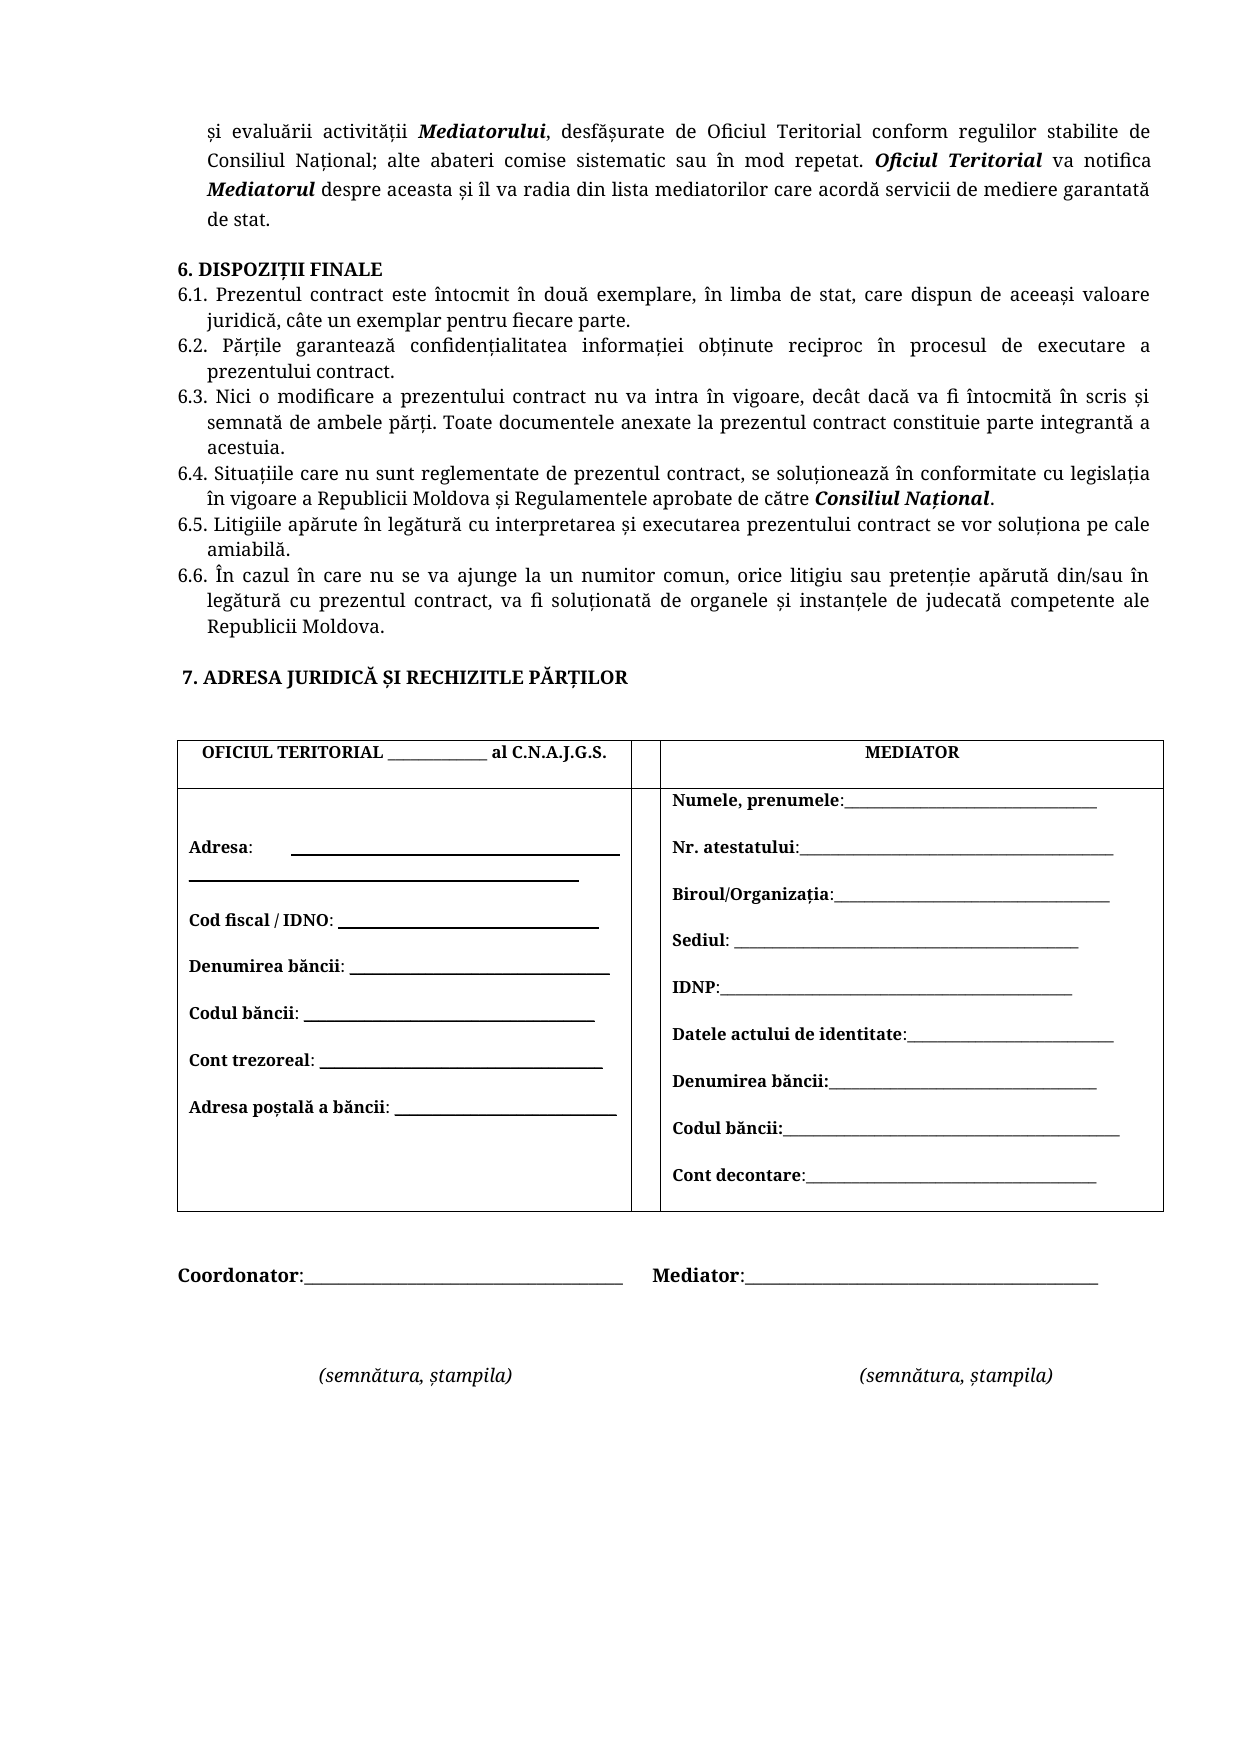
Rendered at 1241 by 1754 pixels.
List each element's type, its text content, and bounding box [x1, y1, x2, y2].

subtitle 6. DISPOZIŢII FINALE [177, 256, 1152, 282]
text 6.3. Nici o modificare a prezentului contract nu va intra în vigoare, decât dacă va fi întocmită în scris şi semnată de ambele părţi. Toate documentele anexate la prezentul contract constituie parte integrantă a acestuia. [177, 384, 1152, 460]
text 6.1. Prezentul contract este întocmit în două exemplare, în limba de stat, care dispun de aceeaşi valoare juridică, câte un exemplar pentru fiecare parte. [177, 282, 1152, 333]
table_header [632, 741, 660, 787]
text 6.6. În cazul în care nu se va ajunge la un numitor comun, orice litigiu sau pretenţie apărută din/sau în legătură cu prezentul contract, va fi soluţionată de organele şi instanţele de judecată competente ale Republicii Moldova. [177, 562, 1152, 639]
text 6.2. Părţile garantează confidenţialitatea informaţiei obţinute reciproc în procesul de executare a prezentului contract. [177, 333, 1152, 384]
text 6.4. Situaţiile care nu sunt reglementate de prezentul contract, se soluţionează în conformitate cu legislaţia în vigoare a Republicii Moldova şi Regulamentele aprobate de către Consiliul Naţional. [177, 460, 1152, 511]
text Coordonator:_____________________________________ Mediator:_________________________________________ [177, 1262, 1152, 1287]
table_header OFICIUL TERITORIAL _____________ al C.N.A.J.G.S. [178, 741, 631, 787]
table_cell [632, 789, 660, 1211]
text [177, 118, 1152, 231]
table_cell Numele, prenumele:_________________________________ Nr. atestatului:_________________________________________ Biroul/Organizația:____________________________________ Sediul: _____________________________________________ IDNP:______________________________________________ Datele actului de identitate:___________________________ Denumirea băncii:___________________________________ Codul băncii:____________________________________________ Cont decontare:______________________________________ [661, 789, 1163, 1211]
text 6.5. Litigiile apărute în legătură cu interpretarea şi executarea prezentului contract se vor soluţiona pe cale amiabilă. [177, 511, 1152, 562]
subtitle 7. ADRESA JURIDICĂ ŞI RECHIZITLE PĂRŢILOR [177, 664, 1152, 690]
table_header MEDIATOR [661, 741, 1163, 787]
table_cell Adresa: ___________________________________________ ___________________________________________________ Cod fiscal / IDNO: __________________________________ Denumirea băncii: __________________________________ Codul băncii: ______________________________________ Cont trezoreal: _____________________________________ Adresa poştală a băncii: _____________________________ [178, 789, 631, 1211]
text (semnătura, ştampila) (semnătura, ştampila) [177, 1362, 1152, 1388]
